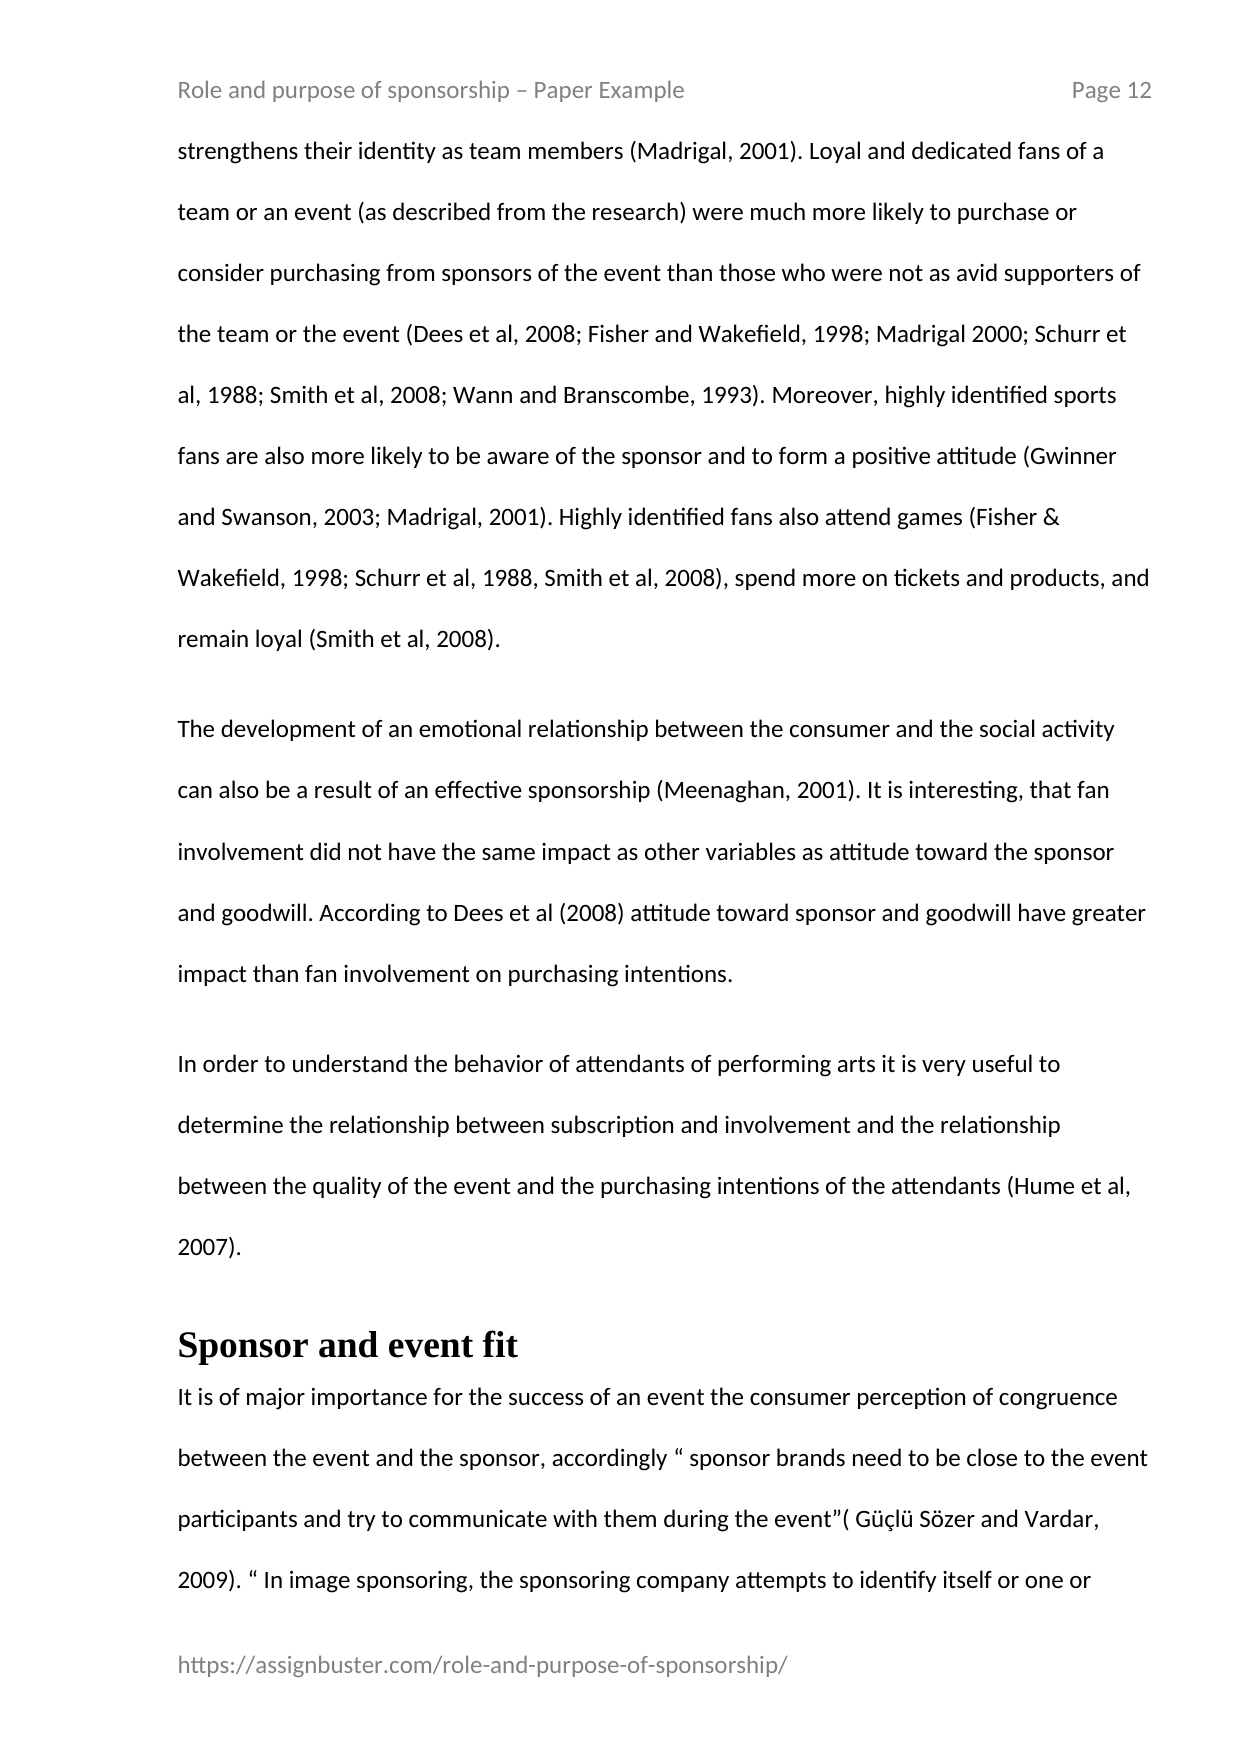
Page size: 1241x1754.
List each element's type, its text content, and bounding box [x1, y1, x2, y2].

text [177, 1381, 1152, 1595]
text In order to understand the behavior of attendants of performing arts it is very useful to determine the relationship between subscription and involvement and the relationship between the quality of the event and the purchasing intentions of the attendants (Hume et al, 2007). [177, 1048, 1152, 1262]
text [177, 135, 1152, 654]
text The development of an emotional relationship between the consumer and the social activity can also be a result of an effective sponsorship (Meenaghan, 2001). It is interesting, that fan involvement did not have the same impact as other variables as attitude toward the sponsor and goodwill. According to Dees et al (2008) attitude toward sponsor and goodwill have greater impact than fan involvement on purchasing intentions. [177, 714, 1152, 988]
subtitle Sponsor and event fit [177, 1322, 1152, 1365]
